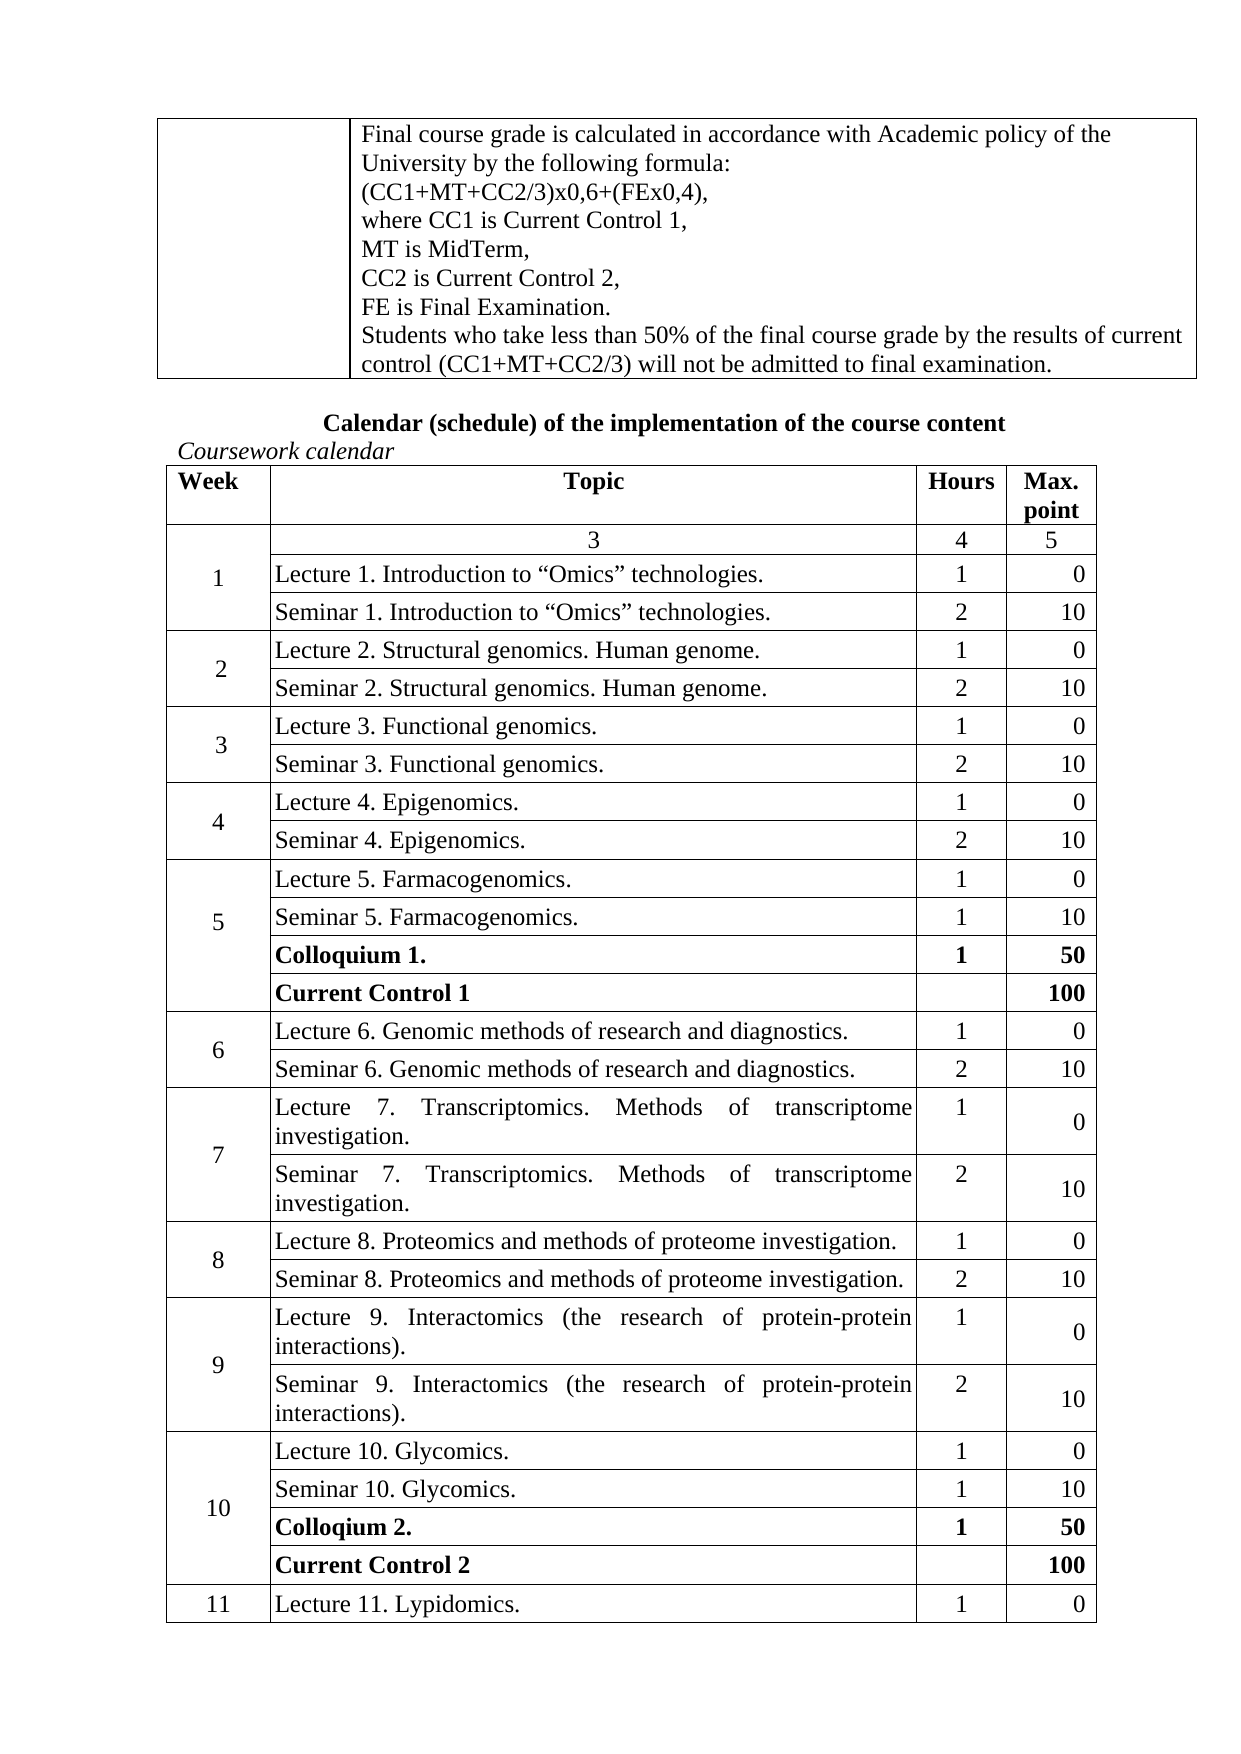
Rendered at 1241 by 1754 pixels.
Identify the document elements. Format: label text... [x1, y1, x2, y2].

table_cell Lecture 6. Genomic methods of research and diagnostics. [271, 1012, 916, 1049]
table_cell Seminar 5. Farmacogenomics. [271, 898, 916, 935]
table_cell 8 [167, 1222, 270, 1297]
table_cell 1 [917, 1088, 1006, 1154]
table_cell 2 [917, 593, 1006, 630]
table_cell Lecture 2. Structural genomics. Human genome. [271, 631, 916, 668]
table_cell 0 [1007, 860, 1096, 897]
table_cell 10 [1007, 1260, 1096, 1297]
table_cell Seminar 1. Introduction to “Omics” technologies. [271, 593, 916, 630]
table_cell 1 [917, 1222, 1006, 1259]
table_cell 1 [917, 1432, 1006, 1469]
table_header Hours [917, 466, 1006, 524]
table_cell 2 [917, 1365, 1006, 1431]
table_cell 10 [167, 1432, 270, 1583]
table_cell 1 [917, 898, 1006, 935]
table_cell 1 [917, 555, 1006, 592]
table_cell Colloqium 2. [271, 1508, 916, 1545]
table_cell 33 10 [1007, 898, 1096, 935]
table_cell 3 [271, 525, 916, 553]
table_cell 2 [167, 631, 270, 706]
table_cell 1 [917, 707, 1006, 744]
table_cell 100 [1007, 974, 1096, 1011]
table_cell 3 [167, 707, 270, 782]
table_cell Lecture 7. Transcriptomics. Methods of transcriptome investigation. [271, 1088, 916, 1154]
table_cell Lecture 8. Proteomics and methods of proteome investigation. [271, 1222, 916, 1259]
table_cell 1 [917, 783, 1006, 820]
table_cell 2 [917, 745, 1006, 782]
table_cell 100 [1007, 1546, 1096, 1583]
table_cell 3 10 [1007, 593, 1096, 630]
table_cell [917, 1546, 1006, 1583]
table_cell 0 [1007, 707, 1096, 744]
table_cell [917, 974, 1006, 1011]
table_cell 5 [1007, 525, 1096, 553]
text Coursework calendar [177, 436, 1152, 465]
table_cell 3 10 [1007, 1365, 1096, 1431]
table_cell Current Control 2 [271, 1546, 916, 1583]
table_cell Lecture 1. Introduction to “Omics” technologies. [271, 555, 916, 592]
table_cell 4 [917, 525, 1006, 553]
table_cell Seminar 2. Structural genomics. Human genome. [271, 669, 916, 706]
table_cell Current Control 1 [271, 974, 916, 1011]
table_cell 5 [167, 860, 270, 1011]
table_cell 7 10 [1007, 1155, 1096, 1221]
table_cell Seminar 8. Proteomics and methods of proteome investigation. [271, 1260, 916, 1297]
table_cell 1 [917, 631, 1006, 668]
table_cell Lecture 11. Lypidomics. [271, 1585, 916, 1622]
table_header Max. point [1007, 466, 1096, 524]
table_cell 50 [1007, 936, 1096, 973]
table_header Week [167, 466, 270, 524]
table_cell 3 10 [1007, 1050, 1096, 1087]
table_cell 1 [917, 1585, 1006, 1622]
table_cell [351, 119, 1196, 378]
table_cell Seminar 6. Genomic methods of research and diagnostics. [271, 1050, 916, 1087]
table_cell 9 [167, 1298, 270, 1431]
table_cell Seminar 9. Interactomics (the research of protein-protein interactions). [271, 1365, 916, 1431]
table_cell 1 [167, 525, 270, 630]
table_cell 0 [1007, 631, 1096, 668]
table_cell Lecture 5. Farmacogenomics. [271, 860, 916, 897]
table_cell 1 [917, 1012, 1006, 1049]
table_cell 2 [917, 1260, 1006, 1297]
table_cell 10 [1007, 1470, 1096, 1507]
table_cell 3 10 [1007, 821, 1096, 858]
table_cell Seminar 7. Transcriptomics. Methods of transcriptome investigation. [271, 1155, 916, 1221]
table_cell 7 [167, 1088, 270, 1221]
table_cell 0 [1007, 1012, 1096, 1049]
table_cell Lecture 9. Interactomics (the research of protein-protein interactions). [271, 1298, 916, 1364]
table_cell 0 [1007, 1222, 1096, 1259]
table_cell 1 [917, 936, 1006, 973]
table_cell Lecture 10. Glycomics. [271, 1432, 916, 1469]
table_cell 3 10 [1007, 745, 1096, 782]
table_cell 1 [917, 1508, 1006, 1545]
table_cell 0 [1007, 1088, 1096, 1154]
table_cell 2 [917, 821, 1006, 858]
table_cell 0 [1007, 783, 1096, 820]
table_cell 11 [167, 1585, 270, 1622]
table_cell Colloquium 1. [271, 936, 916, 973]
table_cell Seminar 4. Epigenomics. [271, 821, 916, 858]
table_cell 0 [1007, 1585, 1096, 1622]
table_cell 4 [167, 783, 270, 858]
text Calendar (schedule) of the implementation of the course content [177, 408, 1152, 436]
table_cell 2 [917, 1050, 1006, 1087]
table_cell 0 [1007, 1432, 1096, 1469]
table_cell Seminar 10. Glycomics. [271, 1470, 916, 1507]
table_cell 6 [167, 1012, 270, 1087]
table_cell 2 [917, 669, 1006, 706]
table_cell 0 [1007, 1298, 1096, 1364]
table_cell Lecture 3. Functional genomics. [271, 707, 916, 744]
table_cell 1 [917, 1298, 1006, 1364]
table_cell 2 [917, 1155, 1006, 1221]
table_cell 3 10 [1007, 669, 1096, 706]
table_cell 25 50 [1007, 1508, 1096, 1545]
table_header Topic [271, 466, 916, 524]
table_cell Seminar 3. Functional genomics. [271, 745, 916, 782]
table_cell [158, 119, 349, 378]
table_cell 0 [1007, 555, 1096, 592]
table_cell 1 [917, 860, 1006, 897]
table_cell 1 [917, 1470, 1006, 1507]
table_cell Lecture 4. Epigenomics. [271, 783, 916, 820]
